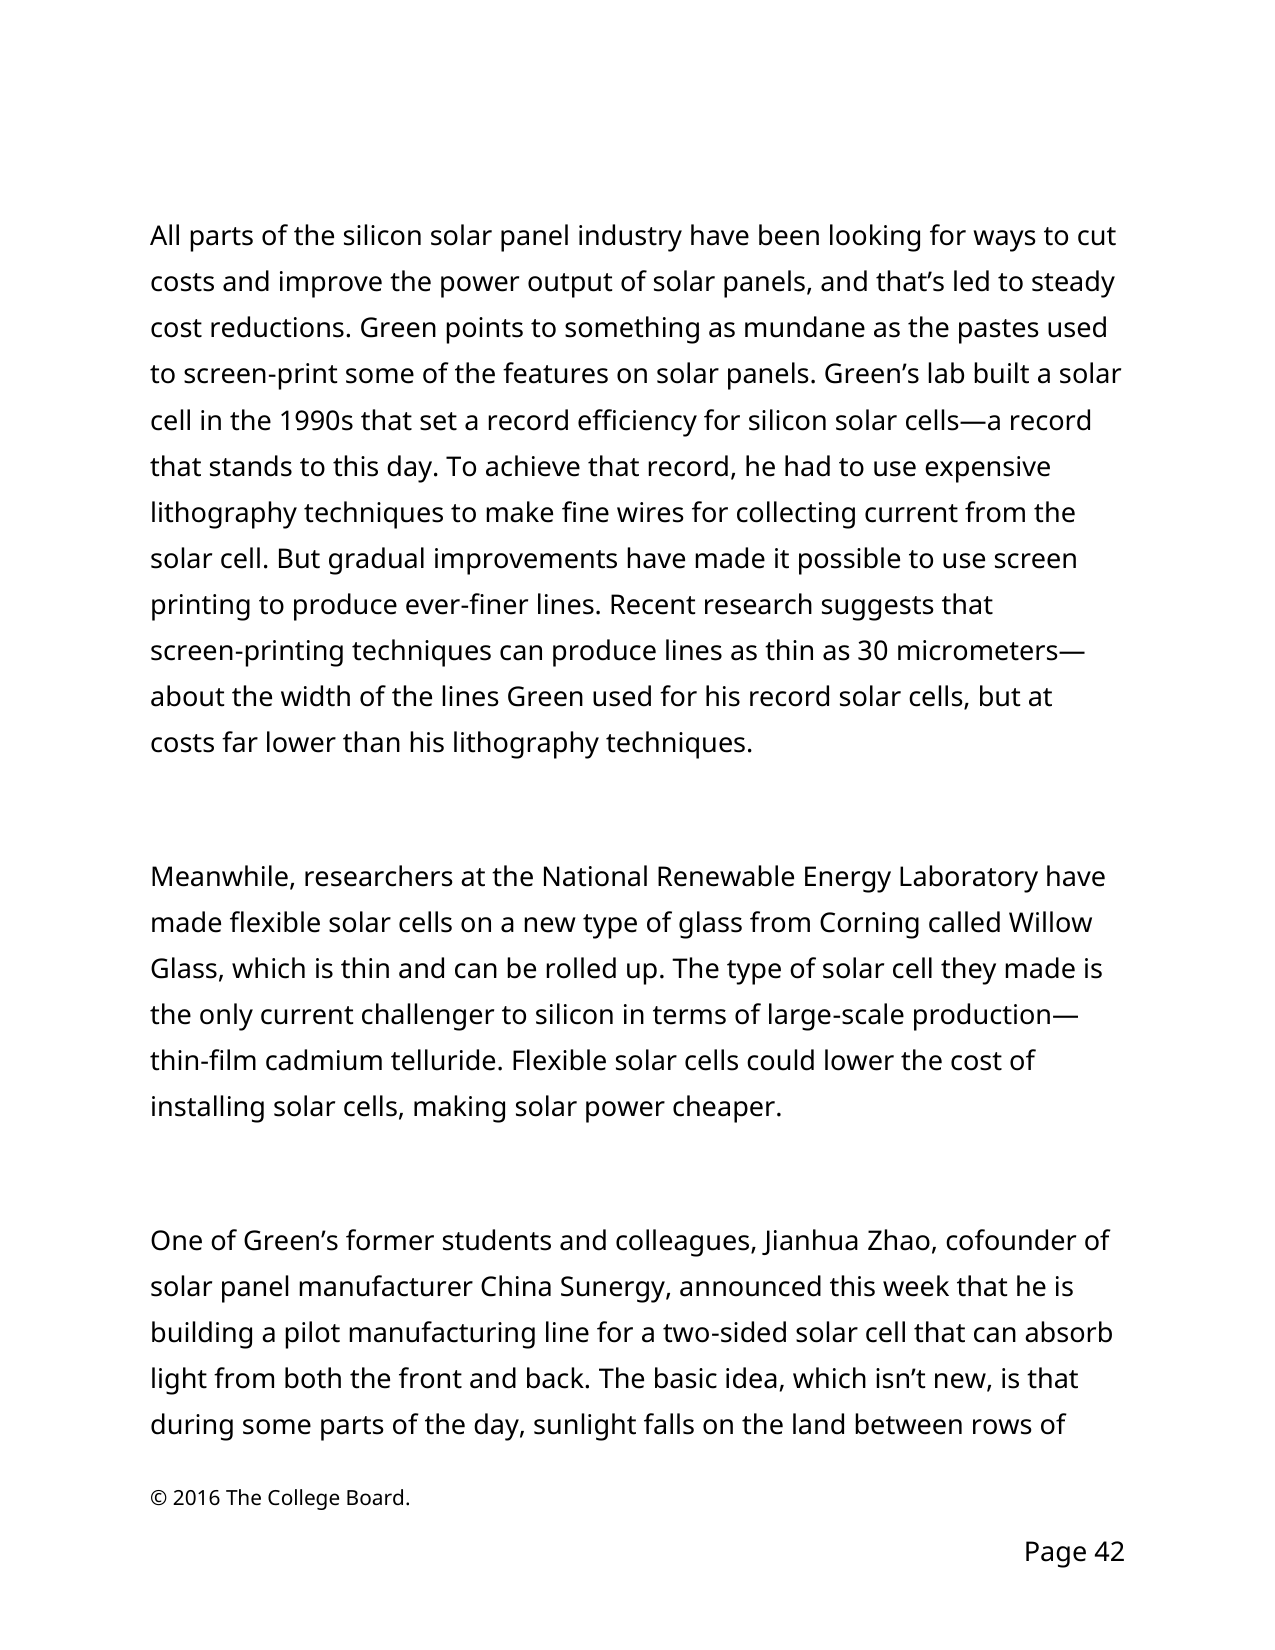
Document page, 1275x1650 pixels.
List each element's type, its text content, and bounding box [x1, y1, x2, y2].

text All parts of the silicon solar panel industry have been looking for ways to cut costs and improve the power output of solar panels, and that’s led to steady cost reductions. Green points to something as mundane as the pastes used to screen-print some of the features on solar panels. Green’s lab built a solar cell in the 1990s that set a record efficiency for silicon solar cells—a record that stands to this day. To achieve that record, he had to use expensive lithography techniques to make fine wires for collecting current from the solar cell. But gradual improvements have made it possible to use screen printing to produce ever-finer lines. Recent research suggests that screen-printing techniques can produce lines as thin as 30 micrometers—about the width of the lines Green used for his record solar cells, but at costs far lower than his lithography techniques. [150, 217, 1125, 760]
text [150, 1221, 1125, 1442]
text Meanwhile, researchers at the National Renewable Energy Laboratory have made flexible solar cells on a new type of glass from Corning called Willow Glass, which is thin and can be rolled up. The type of solar cell they made is the only current challenger to silicon in terms of large-scale production—thin-film cadmium telluride. Flexible solar cells could lower the cost of installing solar cells, making solar power cheaper. [150, 857, 1125, 1124]
